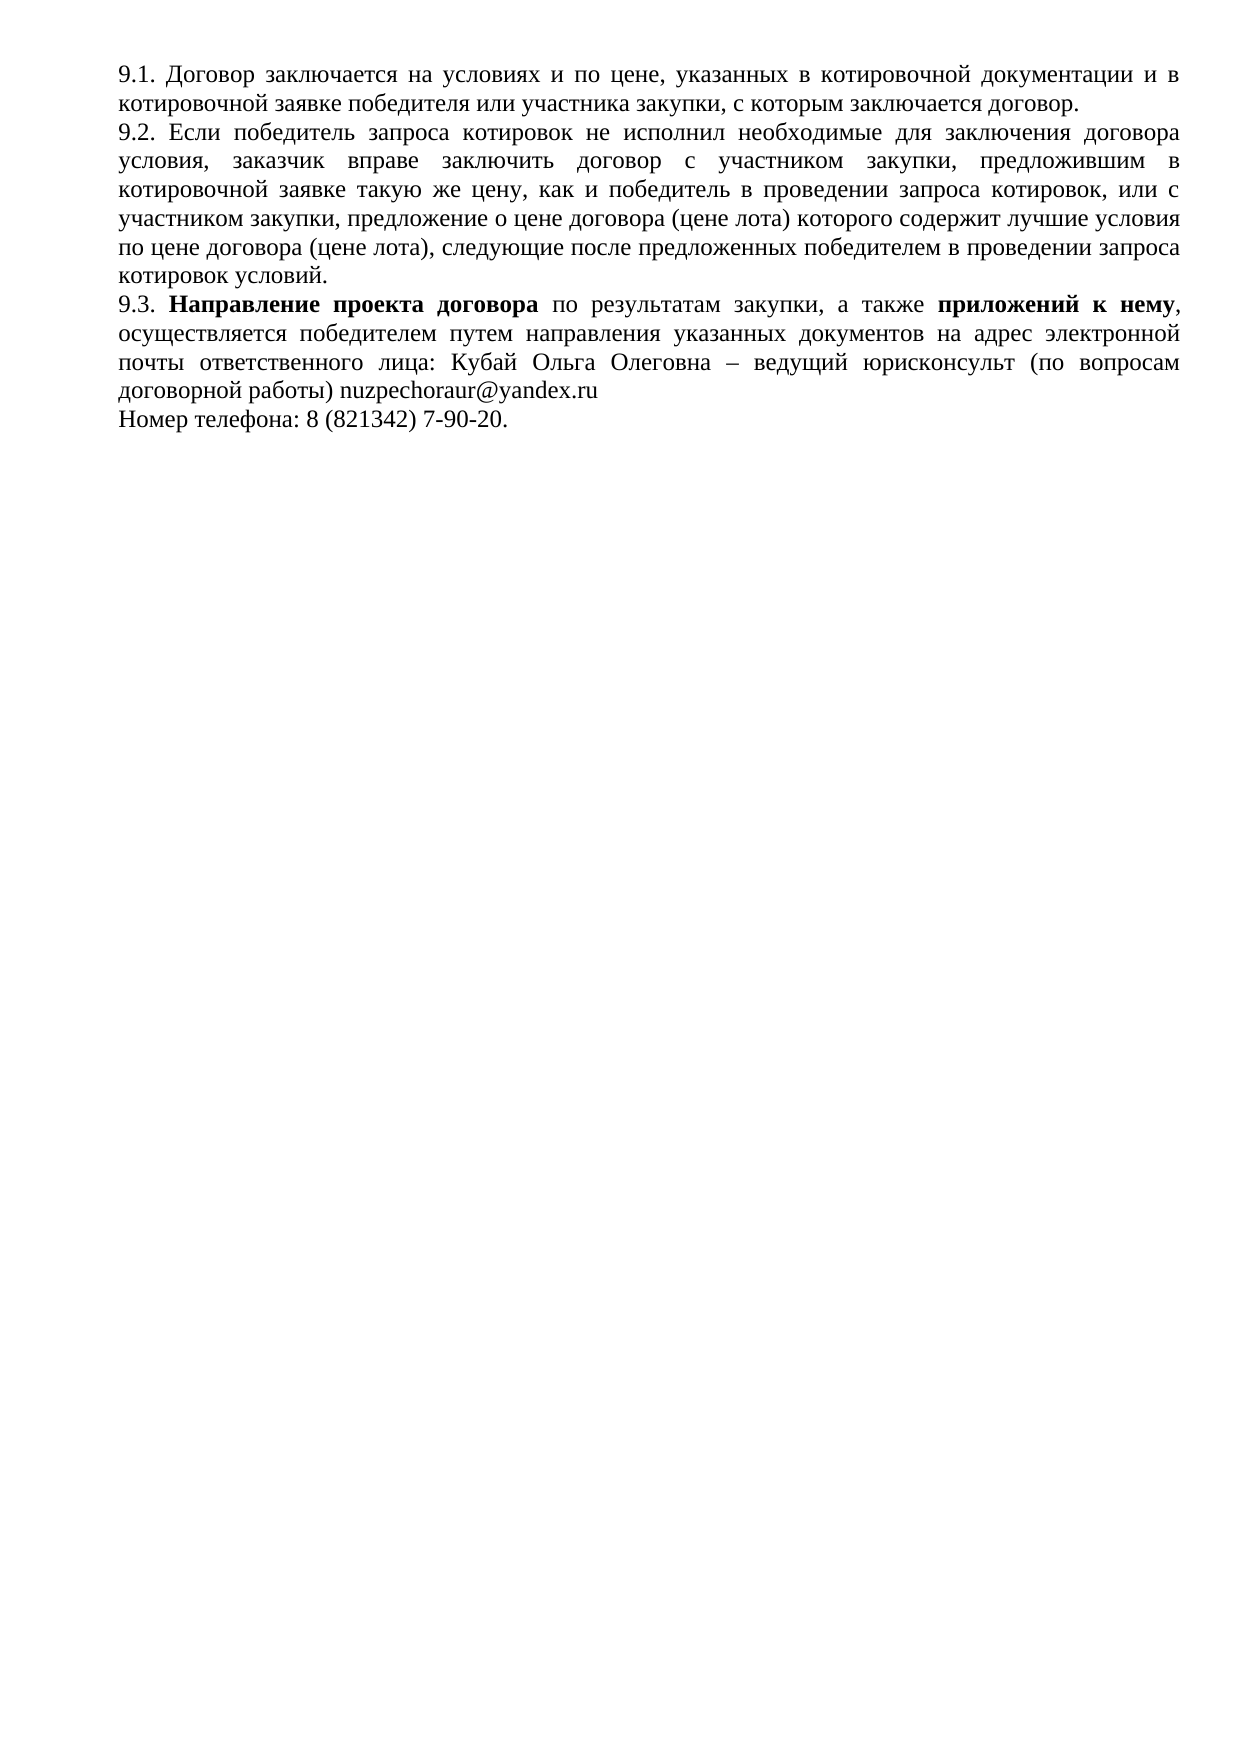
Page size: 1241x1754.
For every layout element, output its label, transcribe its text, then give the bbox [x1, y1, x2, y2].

text 9.2. Если победитель запроса котировок не исполнил необходимые для заключения договора условия, заказчик вправе заключить договор с участником закупки, предложившим в котировочной заявке такую же цену, как и победитель в проведении запроса котировок, или с участником закупки, предложение о цене договора (цене лота) которого содержит лучшие условия по цене договора (цене лота), следующие после предложенных победителем в проведении запроса котировок условий. [118, 117, 1181, 289]
text 9.3. Направление проекта договора по результатам закупки, а также приложений к нему, осуществляется победителем путем направления указанных документов на адрес электронной почты ответственного лица: Кубай Ольга Олеговна – ведущий юрисконсульт (по вопросам договорной работы) nuzpechoraur@yandex.ru [118, 289, 1181, 404]
text 9.1. Договор заключается на условиях и по цене, указанных в котировочной документации и в котировочной заявке победителя или участника закупки, с которым заключается договор. [118, 59, 1181, 117]
text Номер телефона: 8 (821342) 7-90-20. [118, 404, 1181, 433]
